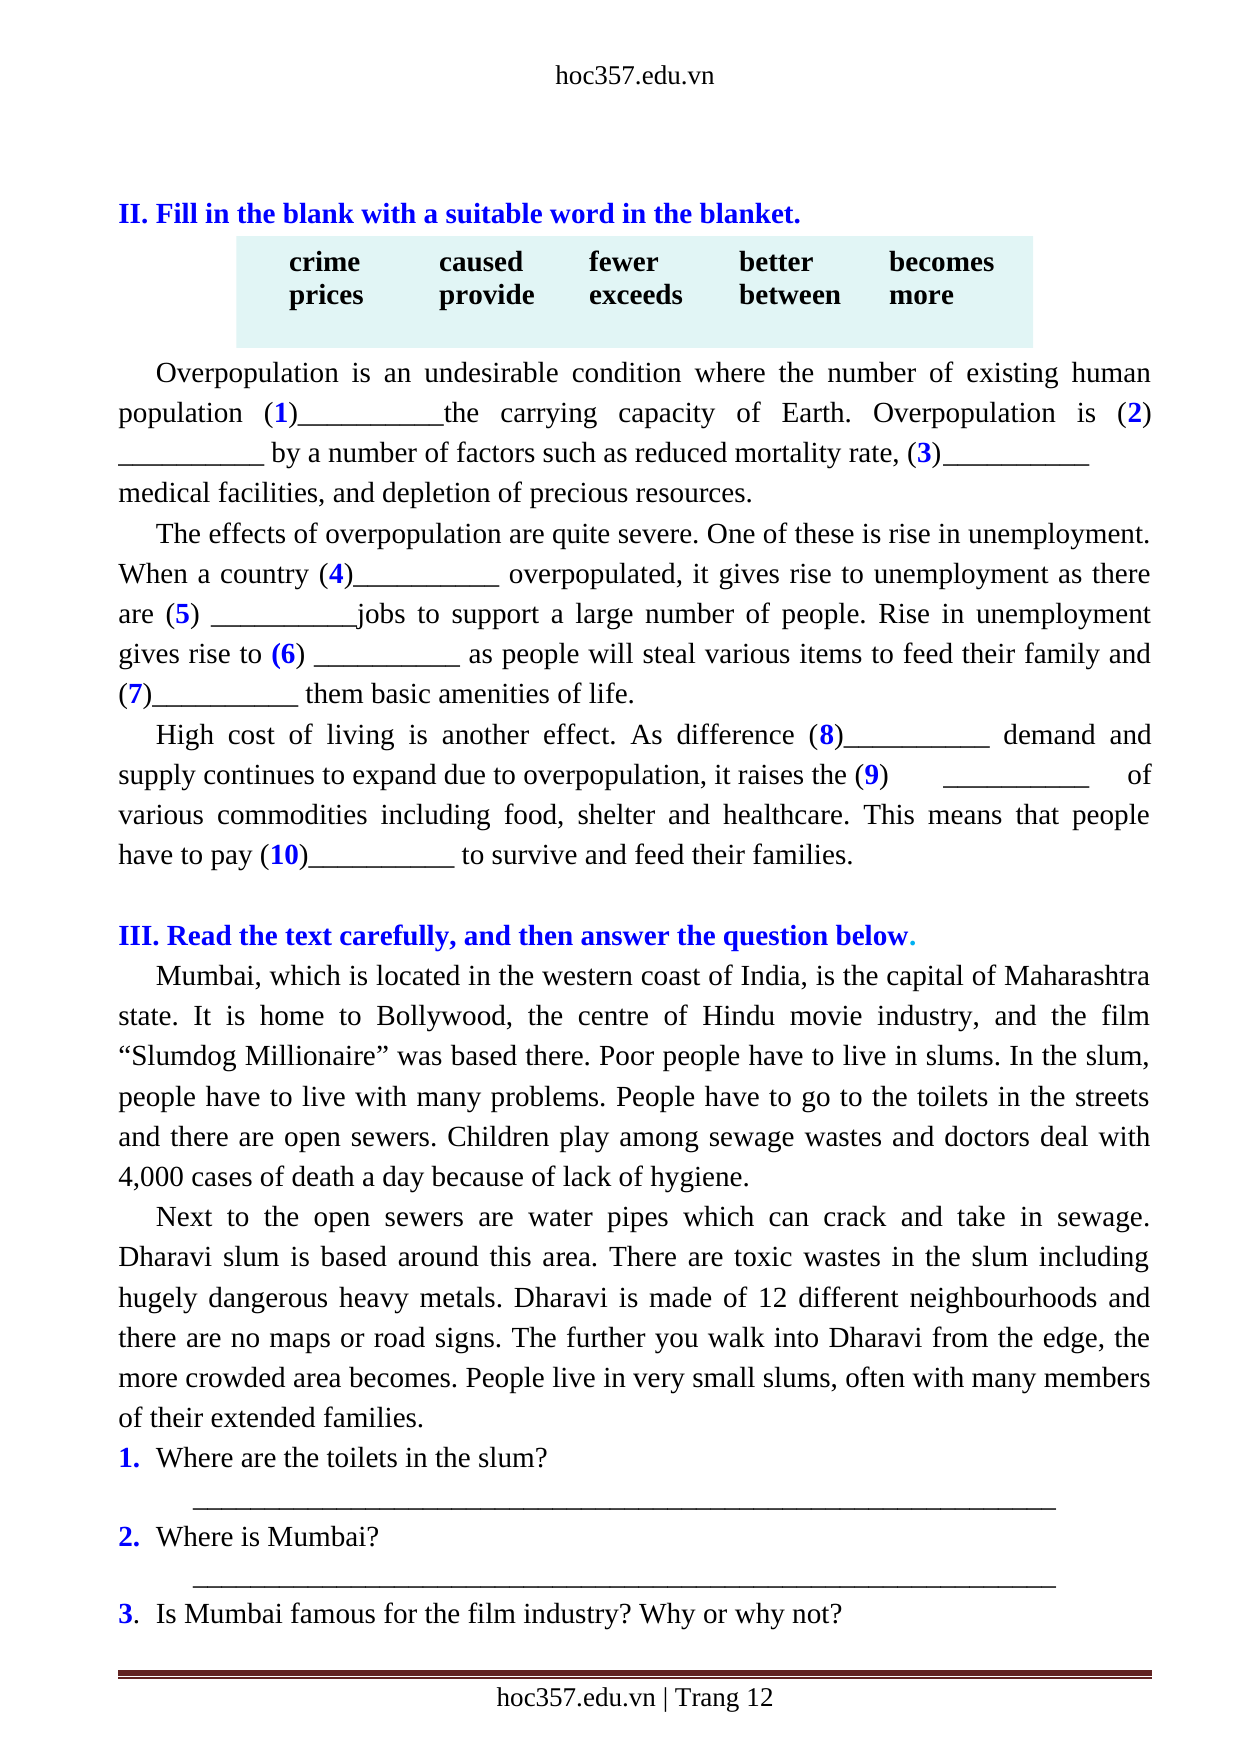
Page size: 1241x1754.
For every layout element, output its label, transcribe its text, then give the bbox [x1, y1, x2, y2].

text 2. Where is Mumbai? [118, 1519, 1152, 1552]
text Next to the open sewers are water pipes which can crack and take in sewage. Dharavi slum is based around this area. There are toxic wastes in the slum including hugely dangerous heavy metals. Dharavi is made of 12 different neighbourhoods and there are no maps or road signs. The further you walk into Dharavi from the edge, the more crowded area becomes. People live in very small slums, often with many members of their extended families. [118, 1199, 1152, 1434]
text III. Read the text carefully, and then answer the question below. [118, 918, 1152, 951]
text Overpopulation is an undesirable condition where the number of existing human population (1)__________the carrying capacity of Earth. Overpopulation is (2) __________ by a number of factors such as reduced mortality rate, (3) __________ medical facilities, and depletion of precious resources. [118, 355, 1152, 509]
text 1. Where are the toilets in the slum? [118, 1441, 1152, 1474]
text High cost of living is another effect. As difference (8)__________ demand and supply continues to expand due to overpopulation, it raises the (9) __________ of various commodities including food, shelter and healthcare. This means that people have to pay (10)__________ to survive and feed their families. [118, 717, 1152, 871]
text The effects of overpopulation are quite severe. One of these is rise in unemployment. When a country (4)__________ overpopulated, it gives rise to unemployment as there are (5) __________jobs to support a large number of people. Rise in unemployment gives rise to (6) __________ as people will steal various items to feed their family and (7)__________ them basic amenities of life. [118, 516, 1152, 710]
text Mumbai, which is located in the western coast of India, is the capital of Maharashtra state. It is home to Bollywood, the centre of Hindu movie industry, and the film “Slumdog Millionaire” was based there. Poor people have to live in slums. In the slum, people have to live with many problems. People have to go to the toilets in the streets and there are open sewers. Children play among sewage wastes and doctors deal with 4,000 cases of death a day because of lack of hygiene. [118, 958, 1152, 1193]
text II. Fill in the blank with a suitable word in the blanket. [118, 196, 1152, 229]
text 3. Is Mumbai famous for the film industry? Why or why not? [118, 1597, 1152, 1630]
